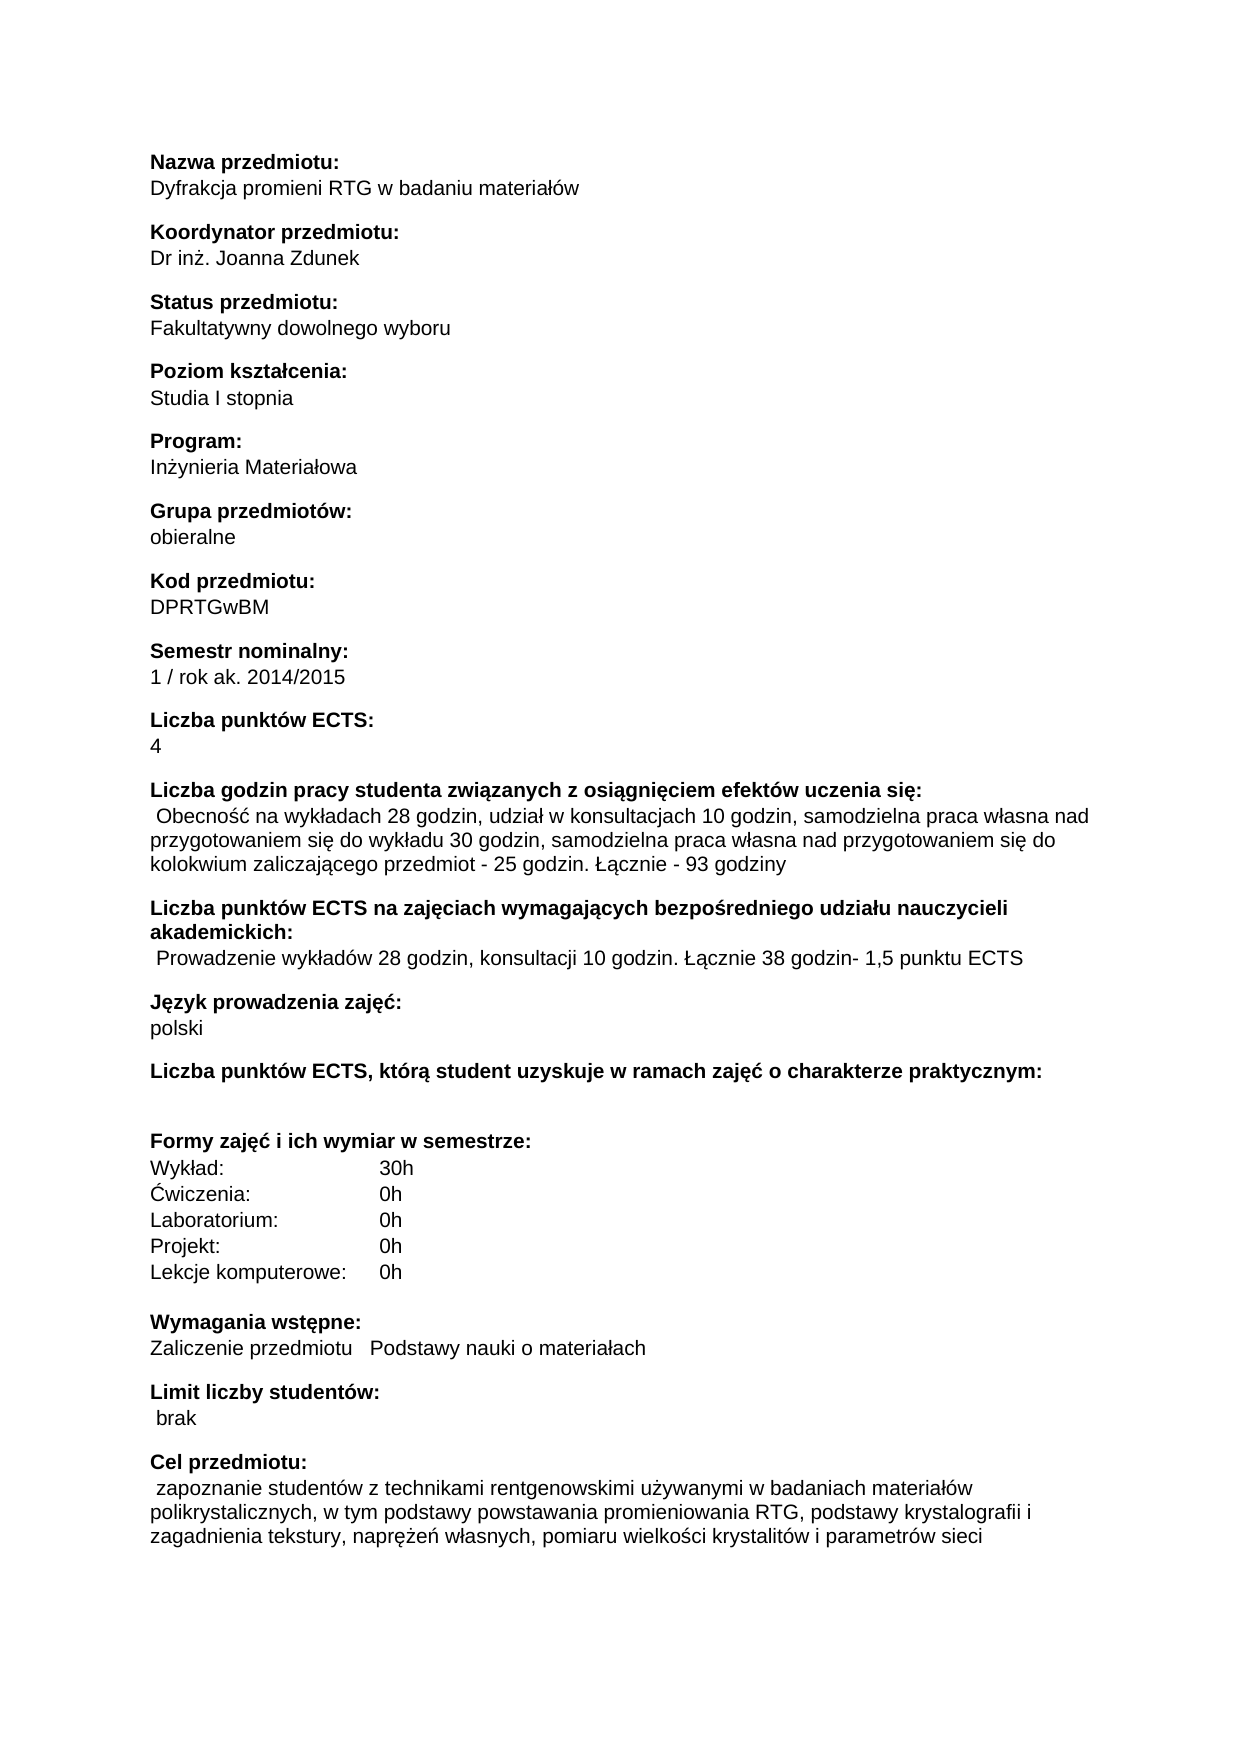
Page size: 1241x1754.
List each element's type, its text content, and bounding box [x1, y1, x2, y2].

text 4 [150, 734, 1090, 758]
text Zaliczenie przedmiotu Podstawy nauki o materiałach [150, 1336, 1090, 1360]
text Nazwa przedmiotu: [150, 150, 1090, 174]
text 1 / rok ak. 2014/2015 [150, 664, 1090, 688]
text Program: [150, 429, 1090, 453]
text Status przedmiotu: [150, 289, 1090, 313]
text Wymagania wstępne: [150, 1310, 1090, 1334]
text Liczba punktów ECTS na zajęciach wymagających bezpośredniego udziału nauczycieli akademickich: [150, 896, 1090, 944]
text Dyfrakcja promieni RTG w badaniu materiałów [150, 176, 1090, 200]
table_cell 0h [369, 1206, 597, 1232]
text Koordynator przedmiotu: [150, 220, 1090, 244]
table_cell Laboratorium: [140, 1208, 367, 1232]
text Prowadzenie wykładów 28 godzin, konsultacji 10 godzin. Łącznie 38 godzin- 1,5 punktu ECTS [150, 946, 1090, 970]
text polski [150, 1016, 1090, 1039]
text Liczba punktów ECTS: [150, 708, 1090, 732]
table_cell 0h [369, 1258, 597, 1284]
text Dr inż. Joanna Zdunek [150, 246, 1090, 270]
text obieralne [150, 525, 1090, 549]
text Liczba punktów ECTS, którą student uzyskuje w ramach zajęć o charakterze praktycznym: [150, 1059, 1090, 1083]
text Obecność na wykładach 28 godzin, udział w konsultacjach 10 godzin, samodzielna praca własna nad przygotowaniem się do wykładu 30 godzin, samodzielna praca własna nad przygotowaniem się do kolokwium zaliczającego przedmiot - 25 godzin. Łącznie - 93 godziny [150, 804, 1090, 876]
text Poziom kształcenia: [150, 359, 1090, 383]
text Inżynieria Materiałowa [150, 455, 1090, 479]
text Fakultatywny dowolnego wyboru [150, 316, 1090, 339]
text brak [150, 1406, 1090, 1430]
text Kod przedmiotu: [150, 569, 1090, 593]
table_header Wykład: [140, 1156, 367, 1180]
table_cell 0h [369, 1180, 597, 1206]
text zapoznanie studentów z technikami rentgenowskimi używanymi w badaniach materiałów polikrystalicznych, w tym podstawy powstawania promieniowania RTG, podstawy krystalografii i zagadnienia tekstury, naprężeń własnych, pomiaru wielkości krystalitów i parametrów sieci [150, 1476, 1090, 1547]
table_cell Lekcje komputerowe: [140, 1260, 367, 1284]
table_cell 0h [369, 1232, 597, 1258]
table_header 30h [369, 1156, 597, 1180]
text Liczba godzin pracy studenta związanych z osiągnięciem efektów uczenia się: [150, 778, 1090, 802]
table_cell Ćwiczenia: [140, 1182, 367, 1206]
text Język prowadzenia zajęć: [150, 989, 1090, 1013]
text Studia I stopnia [150, 385, 1090, 409]
text Semestr nominalny: [150, 638, 1090, 662]
text DPRTGwBM [150, 595, 1090, 619]
text Grupa przedmiotów: [150, 499, 1090, 523]
text Cel przedmiotu: [150, 1449, 1090, 1473]
table_cell Projekt: [140, 1234, 367, 1258]
text Limit liczby studentów: [150, 1380, 1090, 1404]
text Formy zajęć i ich wymiar w semestrze: [150, 1129, 1090, 1153]
